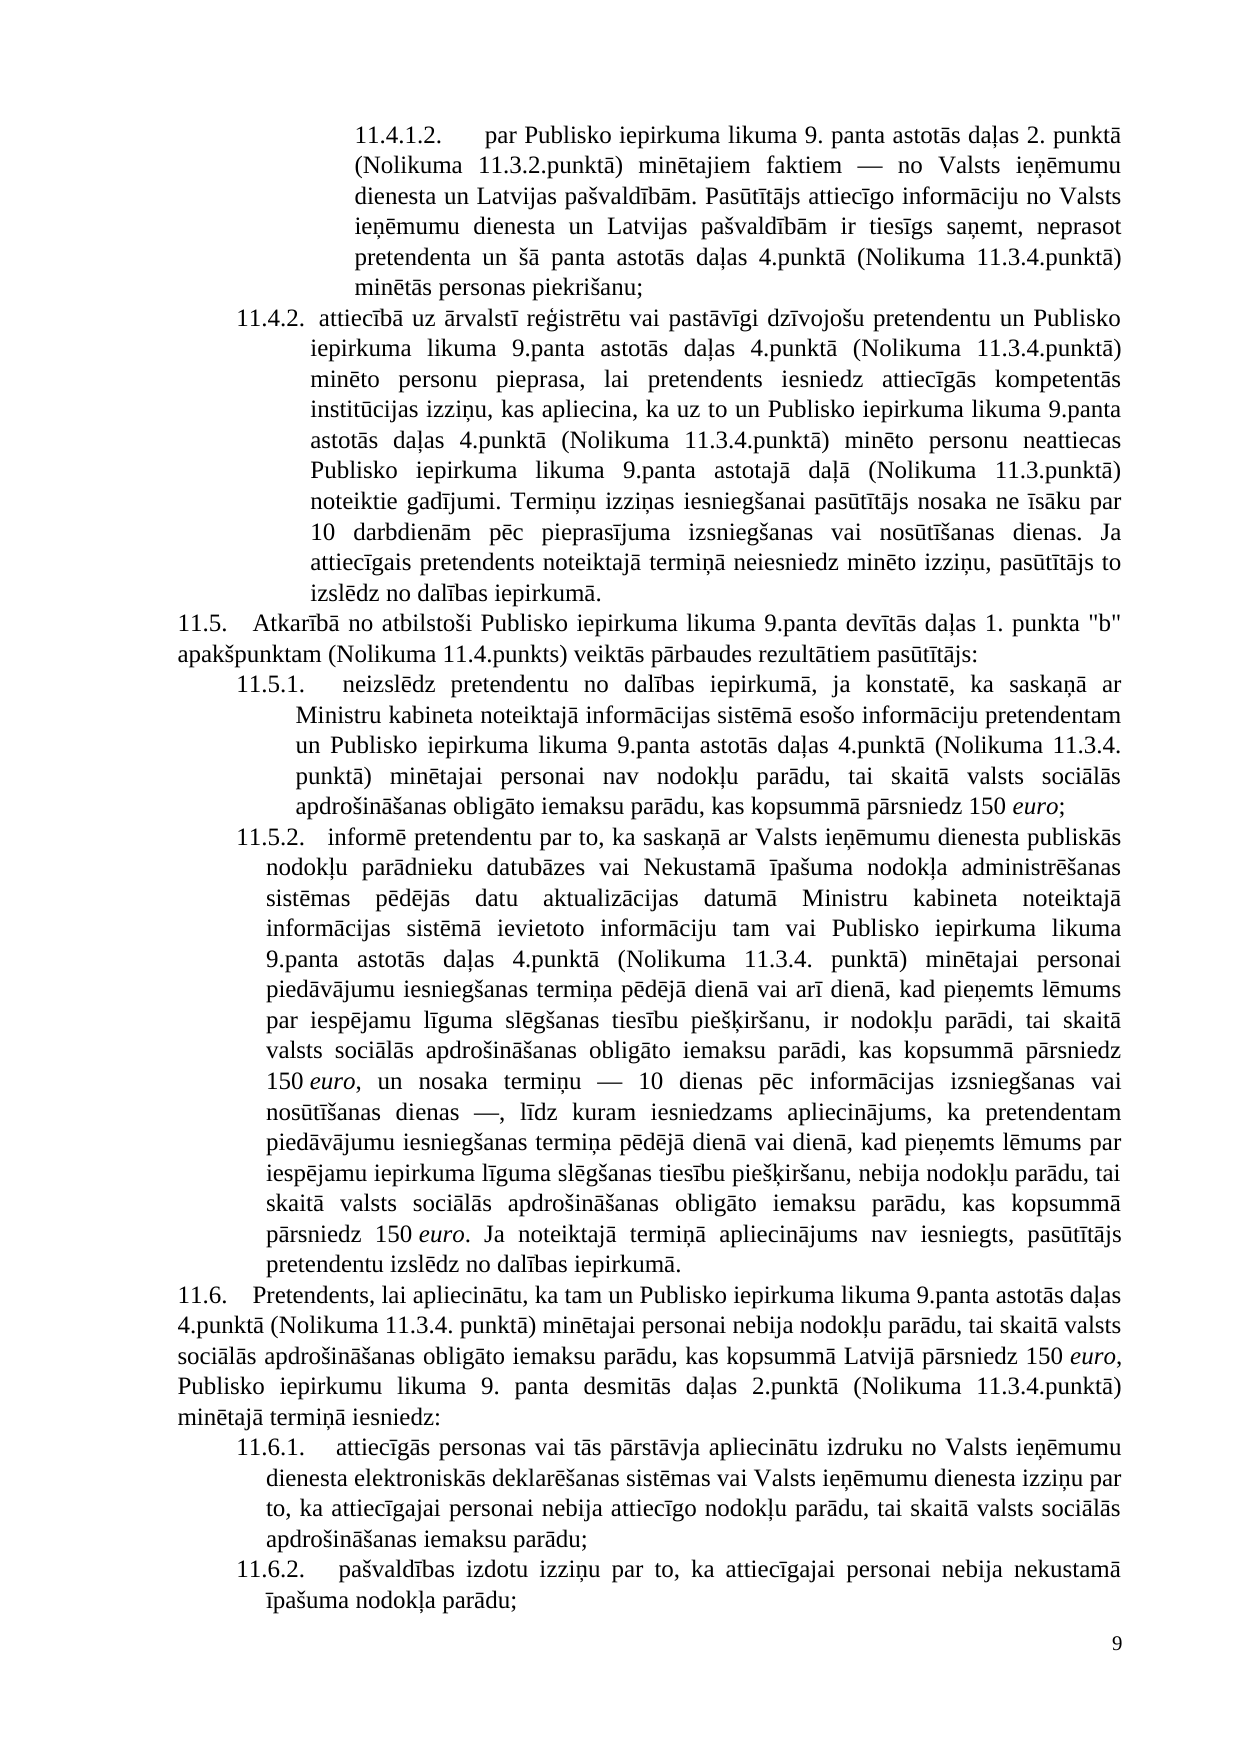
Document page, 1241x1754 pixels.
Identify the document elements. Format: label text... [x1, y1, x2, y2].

list Pretendents, lai apliecinātu, ka tam un Publisko iepirkuma likuma 9.panta astotās daļas 4.punktā (Nolikuma 11.3.4. punktā) minētajai personai nebija nodokļu parādu, tai skaitā valsts sociālās apdrošināšanas obligāto iemaksu parādu, kas kopsummā Latvijā pārsniedz 150 euro, Publisko iepirkumu likuma 9. panta desmitās daļas 2.punktā (Nolikuma 11.3.4.punktā) minētajā termiņā iesniedz: [177, 1278, 1122, 1431]
list informē pretendentu par to, ka saskaņā ar Valsts ieņēmumu dienesta publiskās nodokļu parādnieku datubāzes vai Nekustamā īpašuma nodokļa administrēšanas sistēmas pēdējās datu aktualizācijas datumā Ministru kabineta noteiktajā informācijas sistēmā ievietoto informāciju tam vai Publisko iepirkuma likuma 9.panta astotās daļas 4.punktā (Nolikuma 11.3.4. punktā) minētajai personai piedāvājumu iesniegšanas termiņa pēdējā dienā vai arī dienā, kad pieņemts lēmums par iespējamu līguma slēgšanas tiesību piešķiršanu, ir nodokļu parādi, tai skaitā valsts sociālās apdrošināšanas obligāto iemaksu parādi, kas kopsummā pārsniedz 150 euro, un nosaka termiņu — 10 dienas pēc informācijas izsniegšanas vai nosūtīšanas dienas —, līdz kuram iesniedzams apliecinājums, ka pretendentam piedāvājumu iesniegšanas termiņa pēdējā dienā vai dienā, kad pieņemts lēmums par iespējamu iepirkuma līguma slēgšanas tiesību piešķiršanu, nebija nodokļu parādu, tai skaitā valsts sociālās apdrošināšanas obligāto iemaksu parādu, kas kopsummā pārsniedz 150 euro. Ja noteiktajā termiņā apliecinājums nav iesniegts, pasūtītājs pretendentu izslēdz no dalības iepirkumā. [236, 820, 1122, 1278]
text 11.4.2. attiecībā uz ārvalstī reģistrētu vai pastāvīgi dzīvojošu pretendentu un Publisko iepirkuma likuma 9.panta astotās daļas 4.punktā (Nolikuma 11.3.4.punktā) minēto personu pieprasa, lai pretendents iesniedz attiecīgās kompetentās institūcijas izziņu, kas apliecina, ka uz to un Publisko iepirkuma likuma 9.panta astotās daļas 4.punktā (Nolikuma 11.3.4.punktā) minēto personu neattiecas Publisko iepirkuma likuma 9.panta astotajā daļā (Nolikuma 11.3.punktā) noteiktie gadījumi. Termiņu izziņas iesniegšanai pasūtītājs nosaka ne īsāku par 10 darbdienām pēc pieprasījuma izsniegšanas vai nosūtīšanas dienas. Ja attiecīgais pretendents noteiktajā termiņā neiesniedz minēto izziņu, pasūtītājs to izslēdz no dalības iepirkumā. [236, 301, 1122, 606]
list neizslēdz pretendentu no dalības iepirkumā, ja konstatē, ka saskaņā ar Ministru kabineta noteiktajā informācijas sistēmā esošo informāciju pretendentam un Publisko iepirkuma likuma 9.panta astotās daļas 4.punktā (Nolikuma 11.3.4. punktā) minētajai personai nav nodokļu parādu, tai skaitā valsts sociālās apdrošināšanas obligāto iemaksu parādu, kas kopsummā pārsniedz 150 euro; [236, 667, 1122, 820]
list Atkarībā no atbilstoši Publisko iepirkuma likuma 9.panta devītās daļas 1. punkta "b" apakšpunktam (Nolikuma 11.4.punkts) veiktās pārbaudes rezultātiem pasūtītājs: [177, 606, 1122, 667]
text 11.4.1.2. par Publisko iepirkuma likuma 9. panta astotās daļas 2. punktā (Nolikuma 11.3.2.punktā) minētajiem faktiem — no Valsts ieņēmumu dienesta un Latvijas pašvaldībām. Pasūtītājs attiecīgo informāciju no Valsts ieņēmumu dienesta un Latvijas pašvaldībām ir tiesīgs saņemt, neprasot pretendenta un šā panta astotās daļas 4.punktā (Nolikuma 11.3.4.punktā) minētās personas piekrišanu; [354, 118, 1122, 301]
list pašvaldības izdotu izziņu par to, ka attiecīgajai personai nebija nekustamā īpašuma nodokļa parādu; [236, 1553, 1122, 1614]
list attiecīgās personas vai tās pārstāvja apliecinātu izdruku no Valsts ieņēmumu dienesta elektroniskās deklarēšanas sistēmas vai Valsts ieņēmumu dienesta izziņu par to, ka attiecīgajai personai nebija attiecīgo nodokļu parādu, tai skaitā valsts sociālās apdrošināšanas iemaksu parādu; [236, 1431, 1122, 1553]
